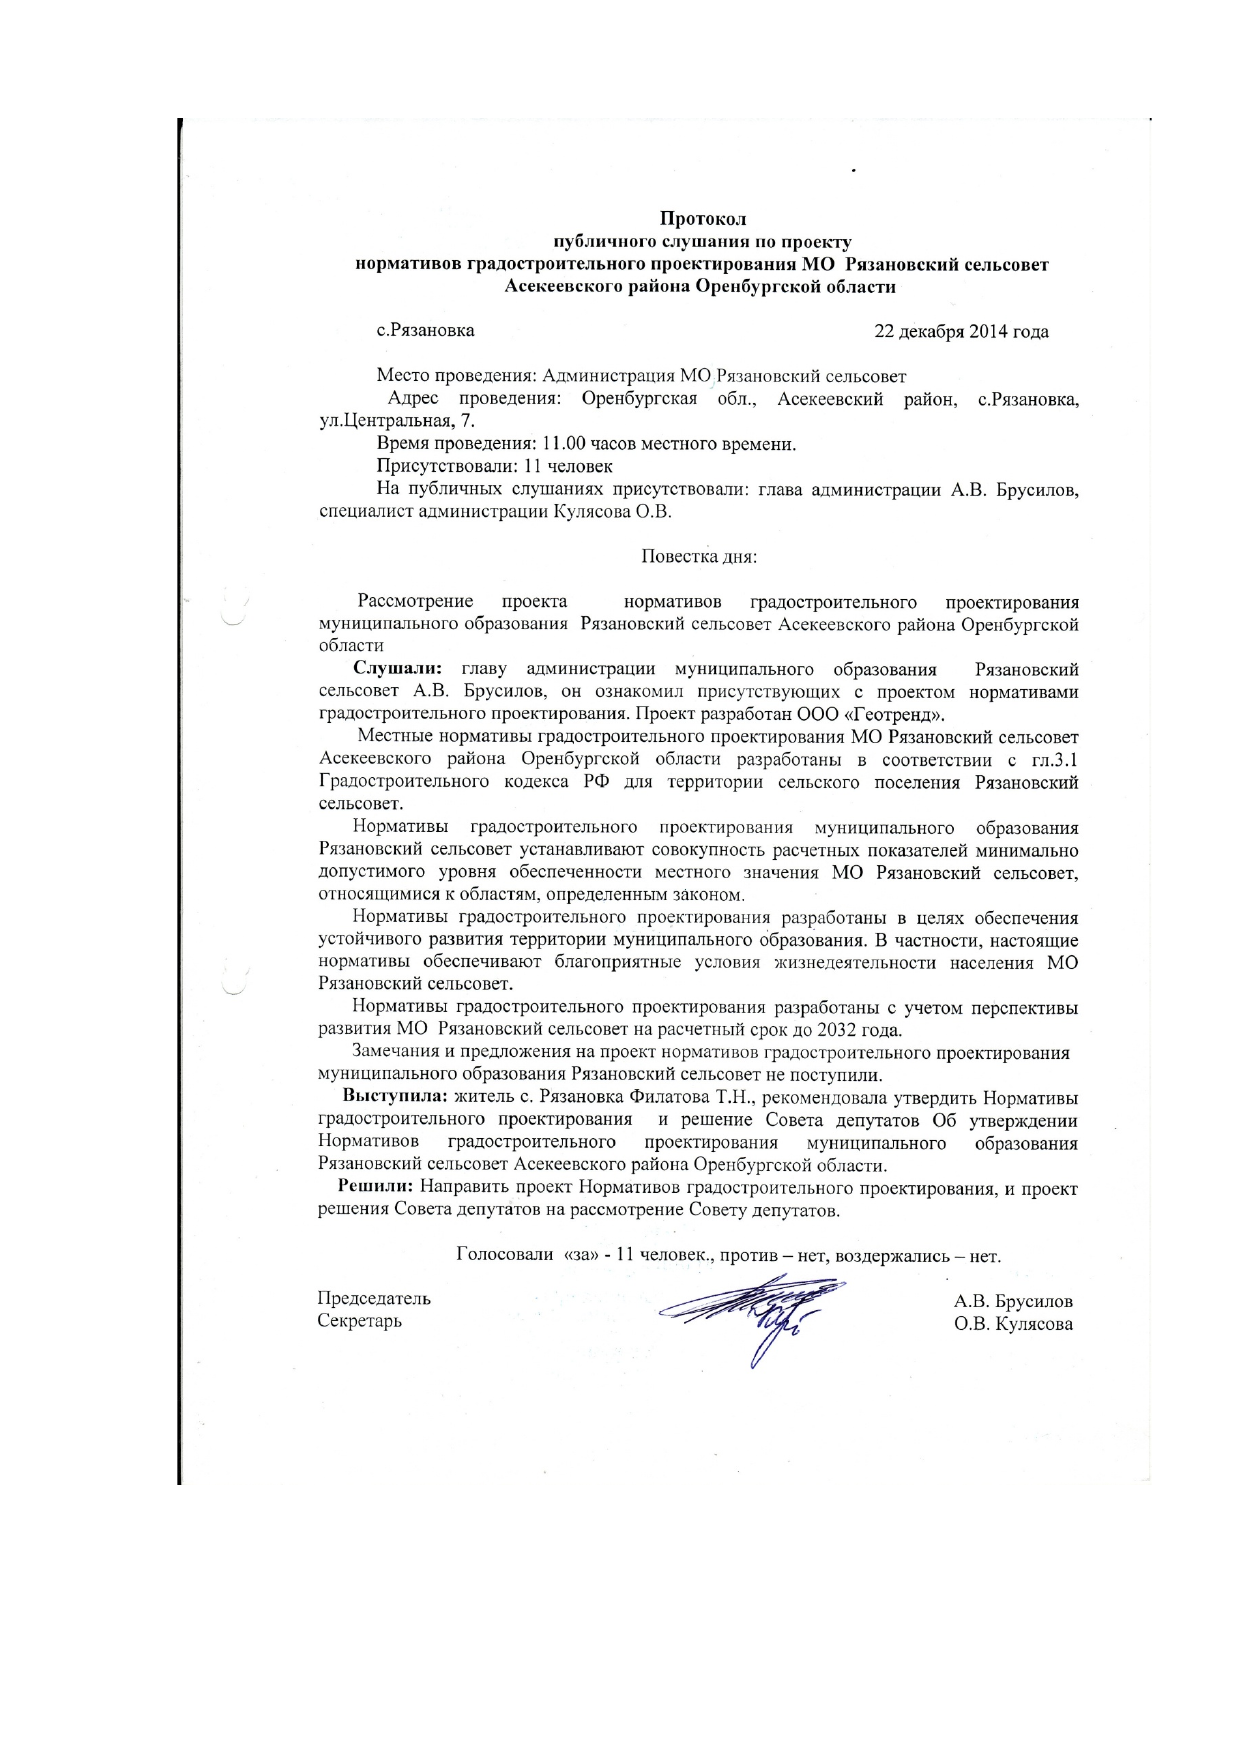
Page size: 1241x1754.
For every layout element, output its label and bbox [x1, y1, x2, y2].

picture [177, 118, 1152, 1485]
